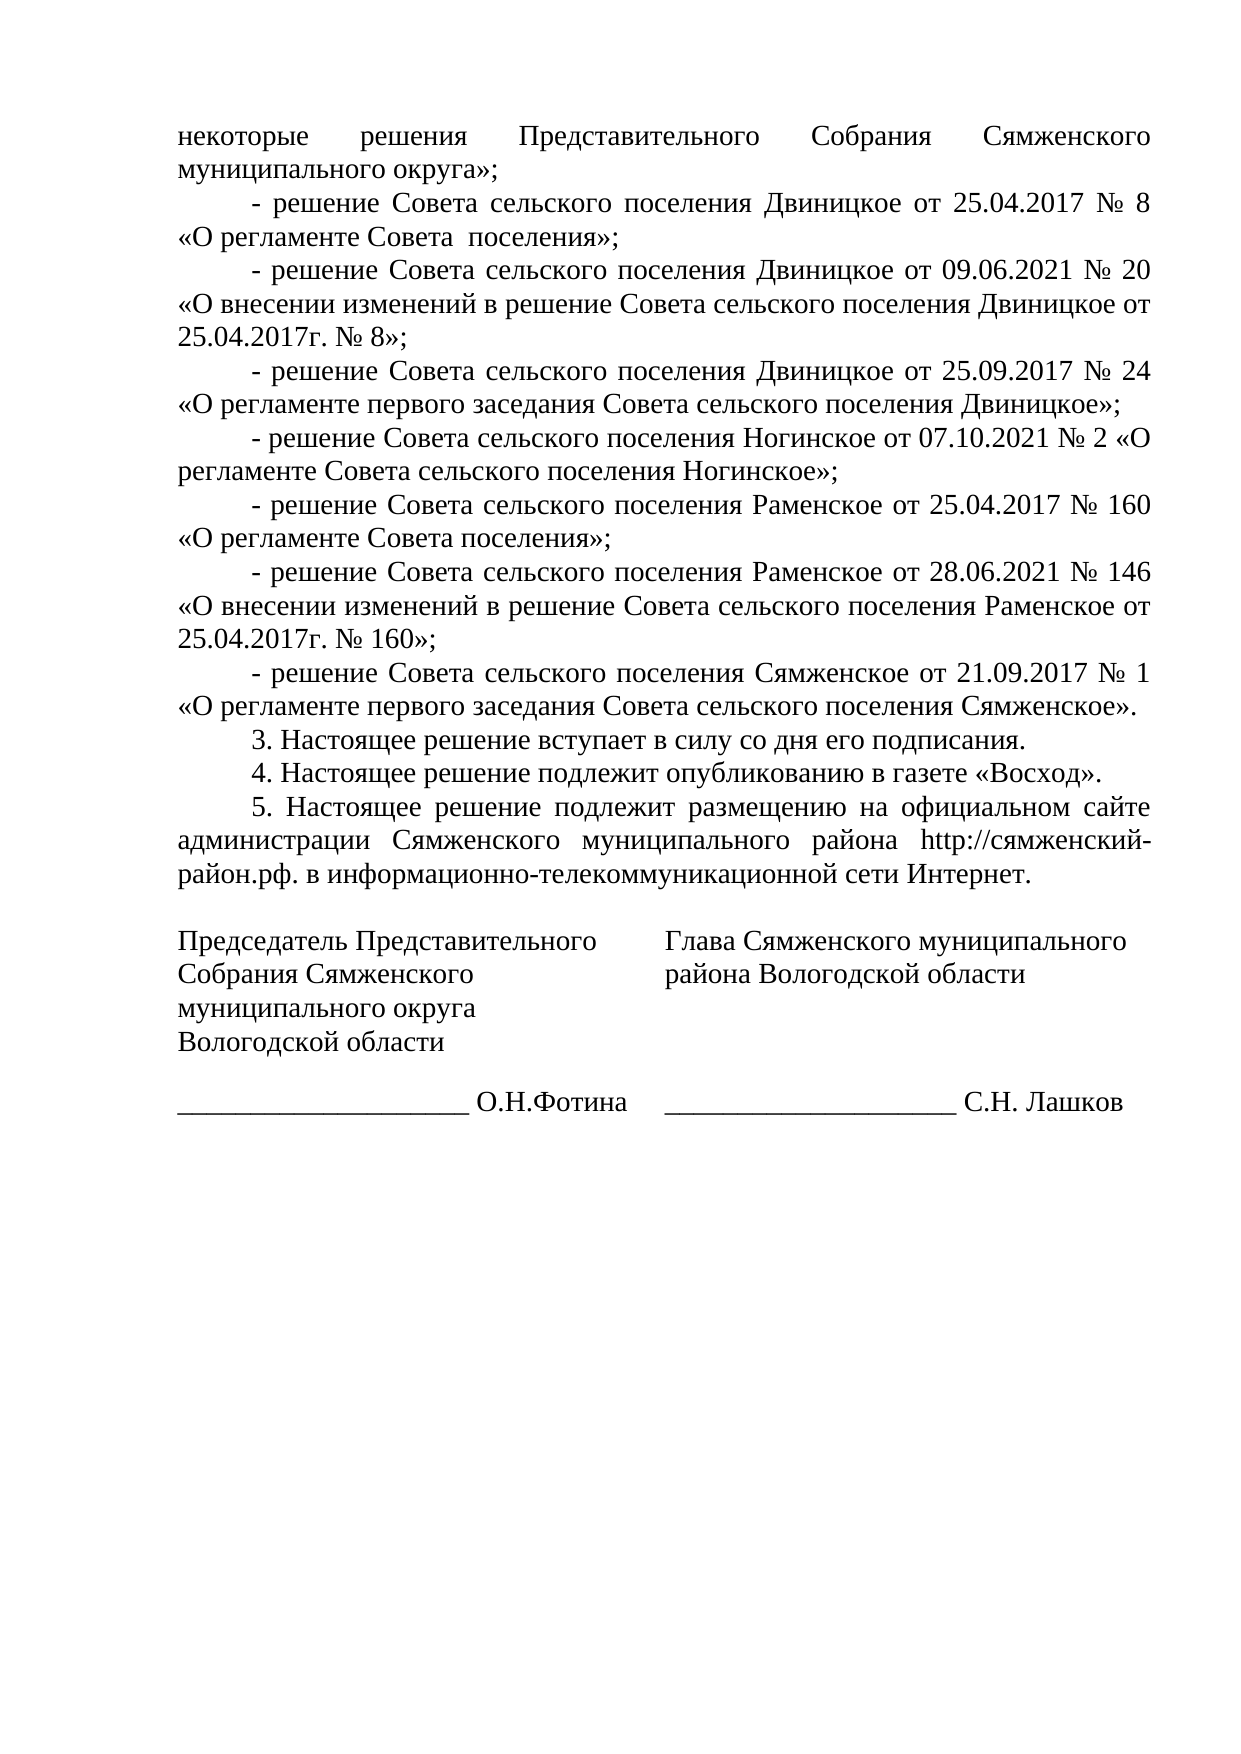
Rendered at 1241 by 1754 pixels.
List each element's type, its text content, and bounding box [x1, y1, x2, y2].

text - решение Совета сельского поселения Двиницкое от 09.06.2021 № 20 «О внесении изменений в решение Совета сельского поселения Двиницкое от 25.04.2017г. № 8»; [177, 252, 1152, 353]
text 4. Настоящее решение подлежит опубликованию в газете «Восход». [177, 755, 1152, 789]
table_cell ____________________ С.Н. Лашков [653, 1084, 1141, 1145]
table_cell ____________________ О.Н.Фотина [166, 1084, 653, 1145]
text - решение Совета сельского поселения Раменское от 28.06.2021 № 146 «О внесении изменений в решение Совета сельского поселения Раменское от 25.04.2017г. № 160»; [177, 554, 1152, 655]
text - решение Совета сельского поселения Двиницкое от 25.04.2017 № 8 «О регламенте Совета поселения»; [177, 185, 1152, 252]
table_header Глава Сямженского муниципального района Вологодской области [653, 923, 1141, 1084]
text 3. Настоящее решение вступает в силу со дня его подписания. [177, 722, 1152, 755]
table_header Председатель Представительного Собрания Сямженского муниципального округа Вологодской области [166, 923, 653, 1084]
title - решение Совета сельского поселения Двиницкое от 25.09.2017 № 24 «О регламенте первого заседания Совета сельского поселения Двиницкое»; [177, 353, 1152, 420]
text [177, 118, 1152, 185]
title - решение Совета сельского поселения Сямженское от 21.09.2017 № 1 «О регламенте первого заседания Совета сельского поселения Сямженское». [177, 655, 1152, 722]
title - решение Совета сельского поселения Раменское от 25.04.2017 № 160 «О регламенте Совета поселения»; [177, 487, 1152, 554]
title - решение Совета сельского поселения Ногинское от 07.10.2021 № 2 «О регламенте Совета сельского поселения Ногинское»; [177, 420, 1152, 487]
text 5. Настоящее решение подлежит размещению на официальном сайте администрации Сямженского муниципального района http://сямженский-район.рф. в информационно-телекоммуникационной сети Интернет. [177, 789, 1152, 889]
